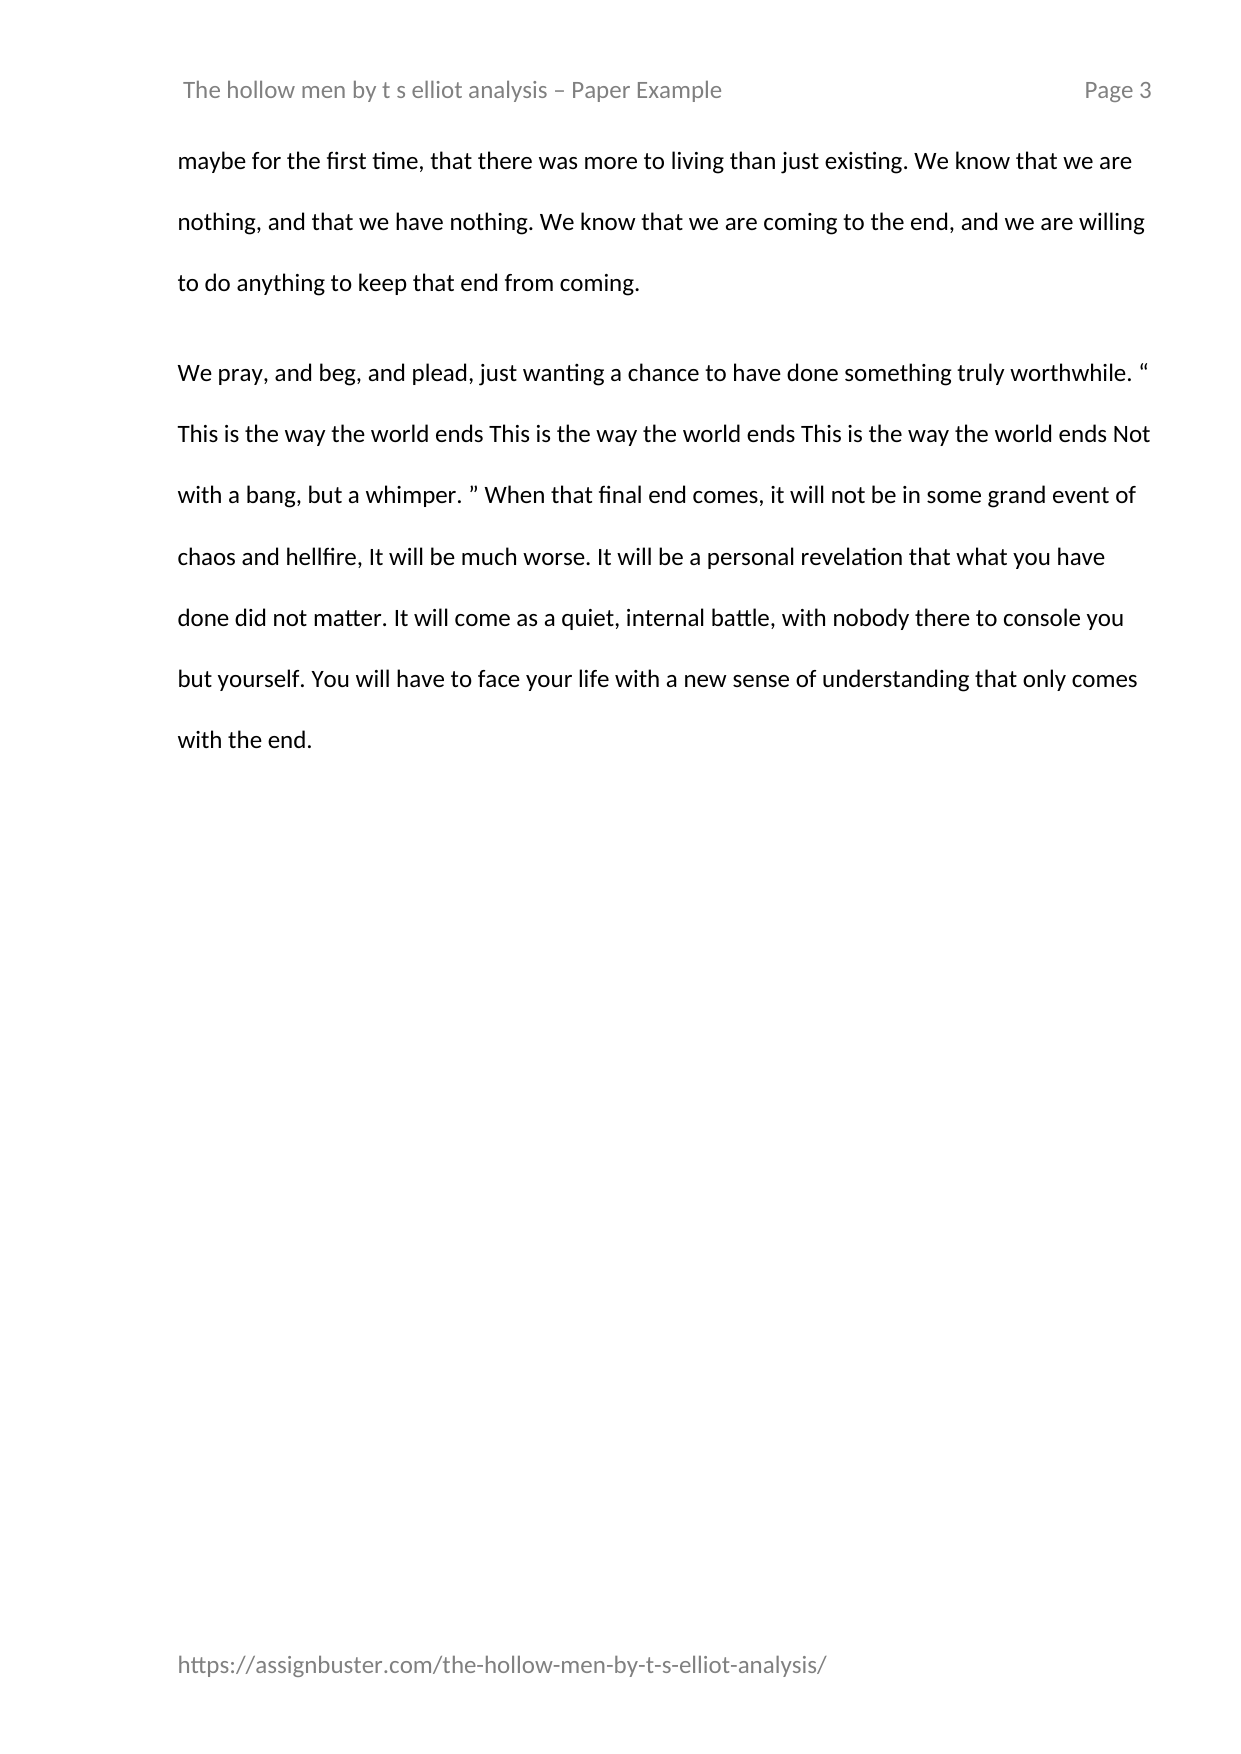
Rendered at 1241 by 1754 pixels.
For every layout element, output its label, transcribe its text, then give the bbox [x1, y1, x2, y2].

text We pray, and beg, and plead, just wanting a chance to have done something truly worthwhile. “ This is the way the world ends This is the way the world ends This is the way the world ends Not with a bang, but a whimper. ” When that final end comes, it will not be in some grand event of chaos and hellfire, It will be much worse. It will be a personal revelation that what you have done did not matter. It will come as a quiet, internal battle, with nobody there to console you but yourself. You will have to face your life with a new sense of understanding that only comes with the end. [177, 358, 1152, 754]
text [177, 145, 1152, 298]
